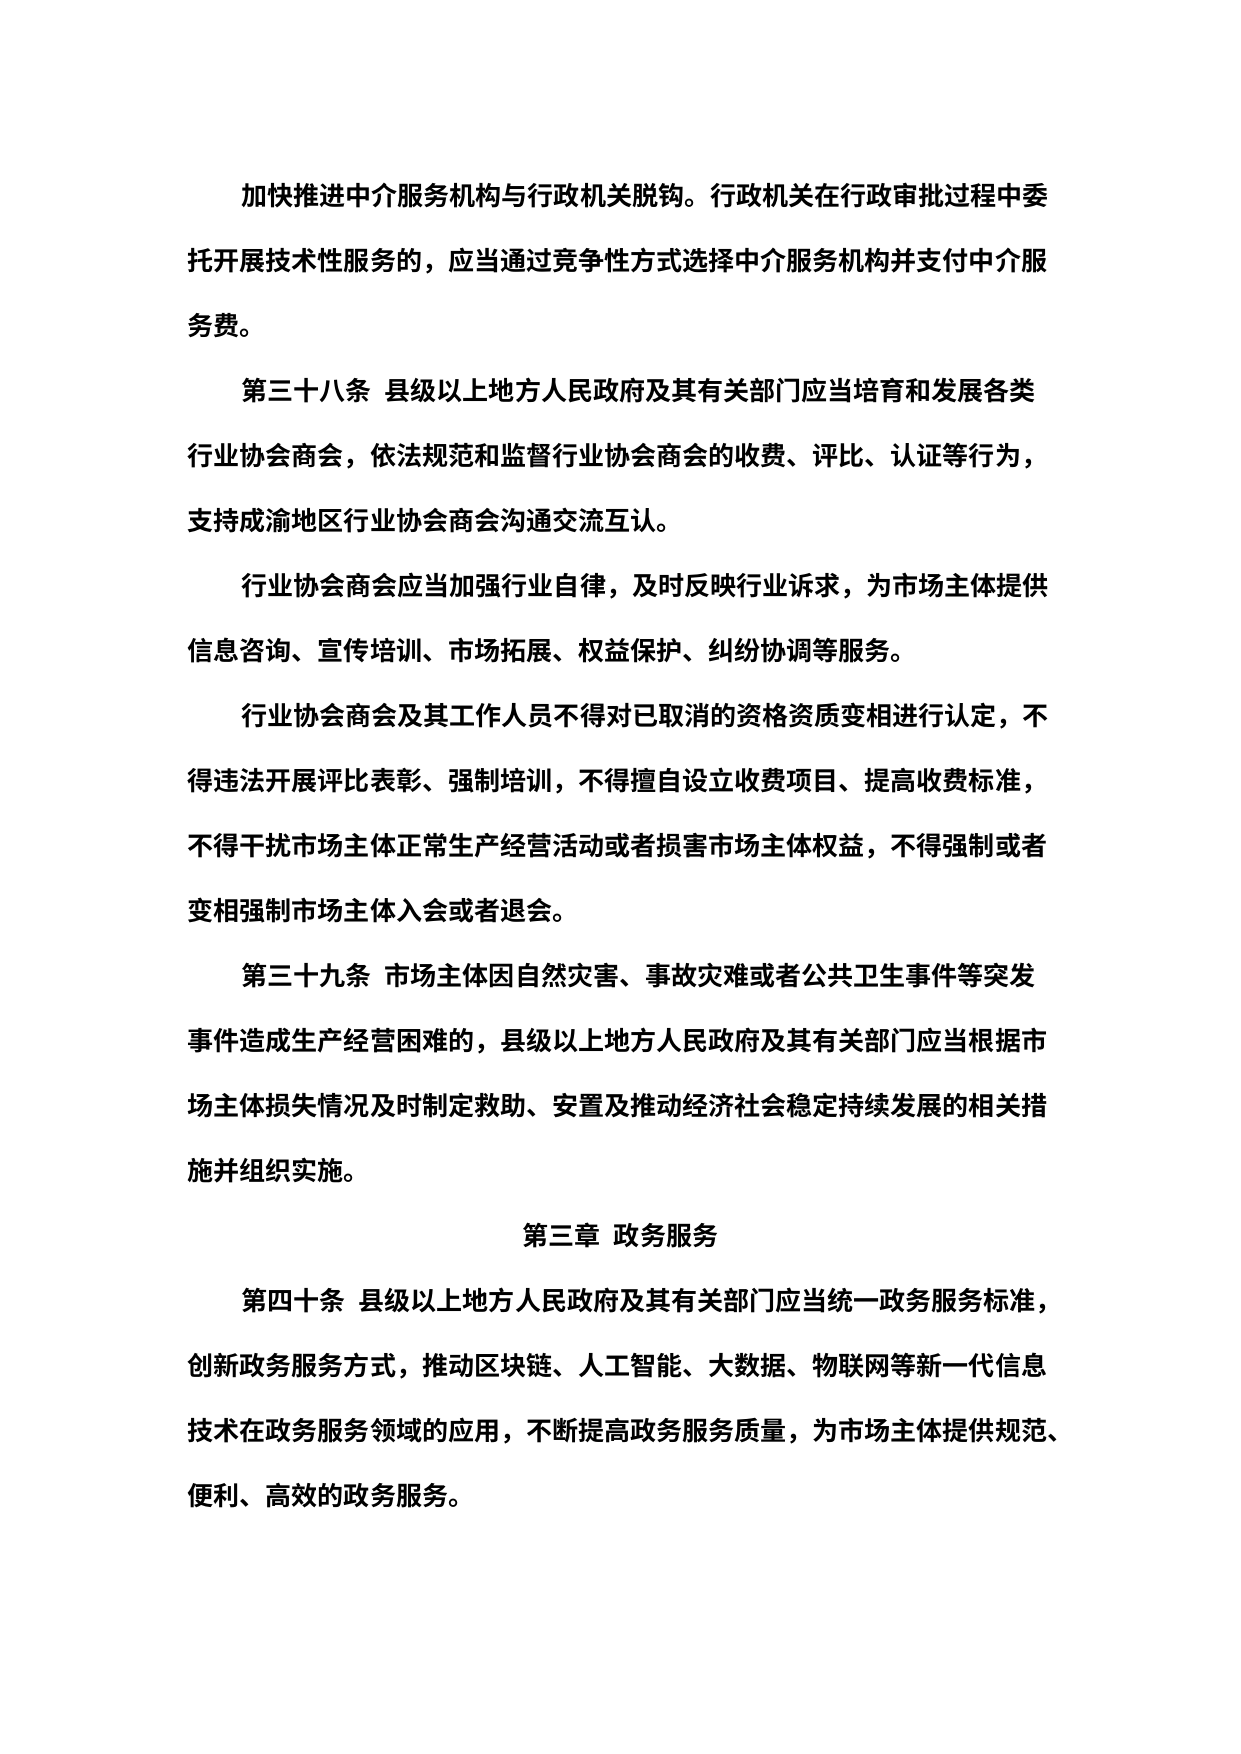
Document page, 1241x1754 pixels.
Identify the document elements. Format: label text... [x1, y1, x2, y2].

text 行业协会商会及其工作人员不得对已取消的资格资质变相进行认定，不得违法开展评比表彰、强制培训，不得擅自设立收费项目、提高收费标准，不得干扰市场主体正常生产经营活动或者损害市场主体权益，不得强制或者变相强制市场主体入会或者退会。 [187, 682, 1053, 942]
text 第三章 政务服务 [187, 1202, 1053, 1267]
text 第三十九条 市场主体因自然灾害、事故灾难或者公共卫生事件等突发事件造成生产经营困难的，县级以上地方人民政府及其有关部门应当根据市场主体损失情况及时制定救助、安置及推动经济社会稳定持续发展的相关措施并组织实施。 [187, 942, 1053, 1202]
text 第三十八条 县级以上地方人民政府及其有关部门应当培育和发展各类行业协会商会，依法规范和监督行业协会商会的收费、评比、认证等行为，支持成渝地区行业协会商会沟通交流互认。 [187, 357, 1053, 552]
text 加快推进中介服务机构与行政机关脱钩。行政机关在行政审批过程中委托开展技术性服务的，应当通过竞争性方式选择中介服务机构并支付中介服务费。 [187, 162, 1053, 357]
text 行业协会商会应当加强行业自律，及时反映行业诉求，为市场主体提供信息咨询、宣传培训、市场拓展、权益保护、纠纷协调等服务。 [187, 552, 1053, 682]
text 第四十条 县级以上地方人民政府及其有关部门应当统一政务服务标准，创新政务服务方式，推动区块链、人工智能、大数据、物联网等新一代信息技术在政务服务领域的应用，不断提高政务服务质量，为市场主体提供规范、便利、高效的政务服务。 [187, 1267, 1053, 1527]
